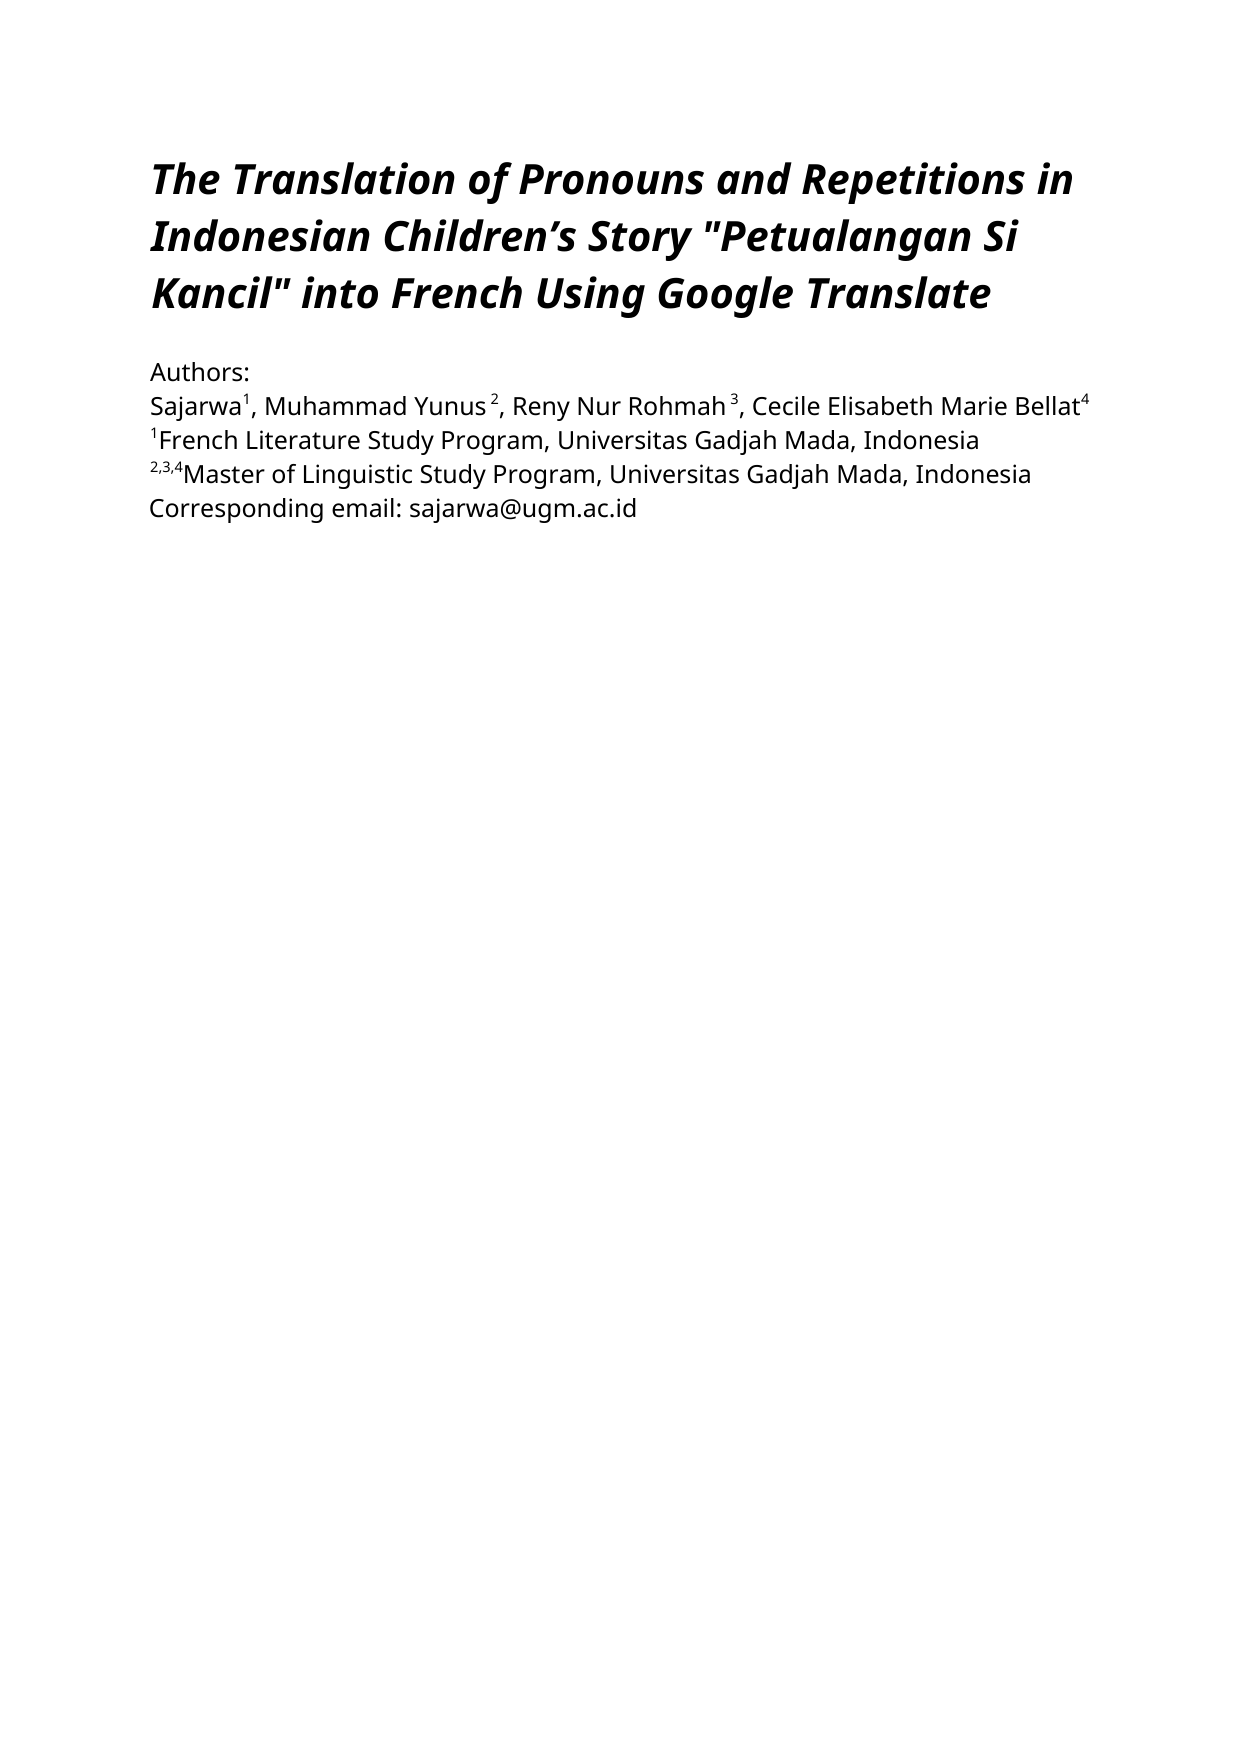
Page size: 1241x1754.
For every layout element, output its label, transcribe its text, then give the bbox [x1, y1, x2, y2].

text 1French Literature Study Program, Universitas Gadjah Mada, Indonesia [150, 422, 1092, 457]
text Sajarwa1, Muhammad Yunus 2, Reny Nur Rohmah 3, Cecile Elisabeth Marie Bellat4 [150, 388, 1092, 422]
text Authors: [150, 354, 1092, 388]
text 2,3,4Master of Linguistic Study Program, Universitas Gadjah Mada, Indonesia [150, 457, 1092, 491]
text The Translation of Pronouns and Repetitions in Indonesian Children’s Story "Petualangan Si Kancil" into French Using Google Translate [150, 150, 1092, 320]
text Corresponding email: sajarwa@ugm.ac.id [148, 491, 1090, 524]
